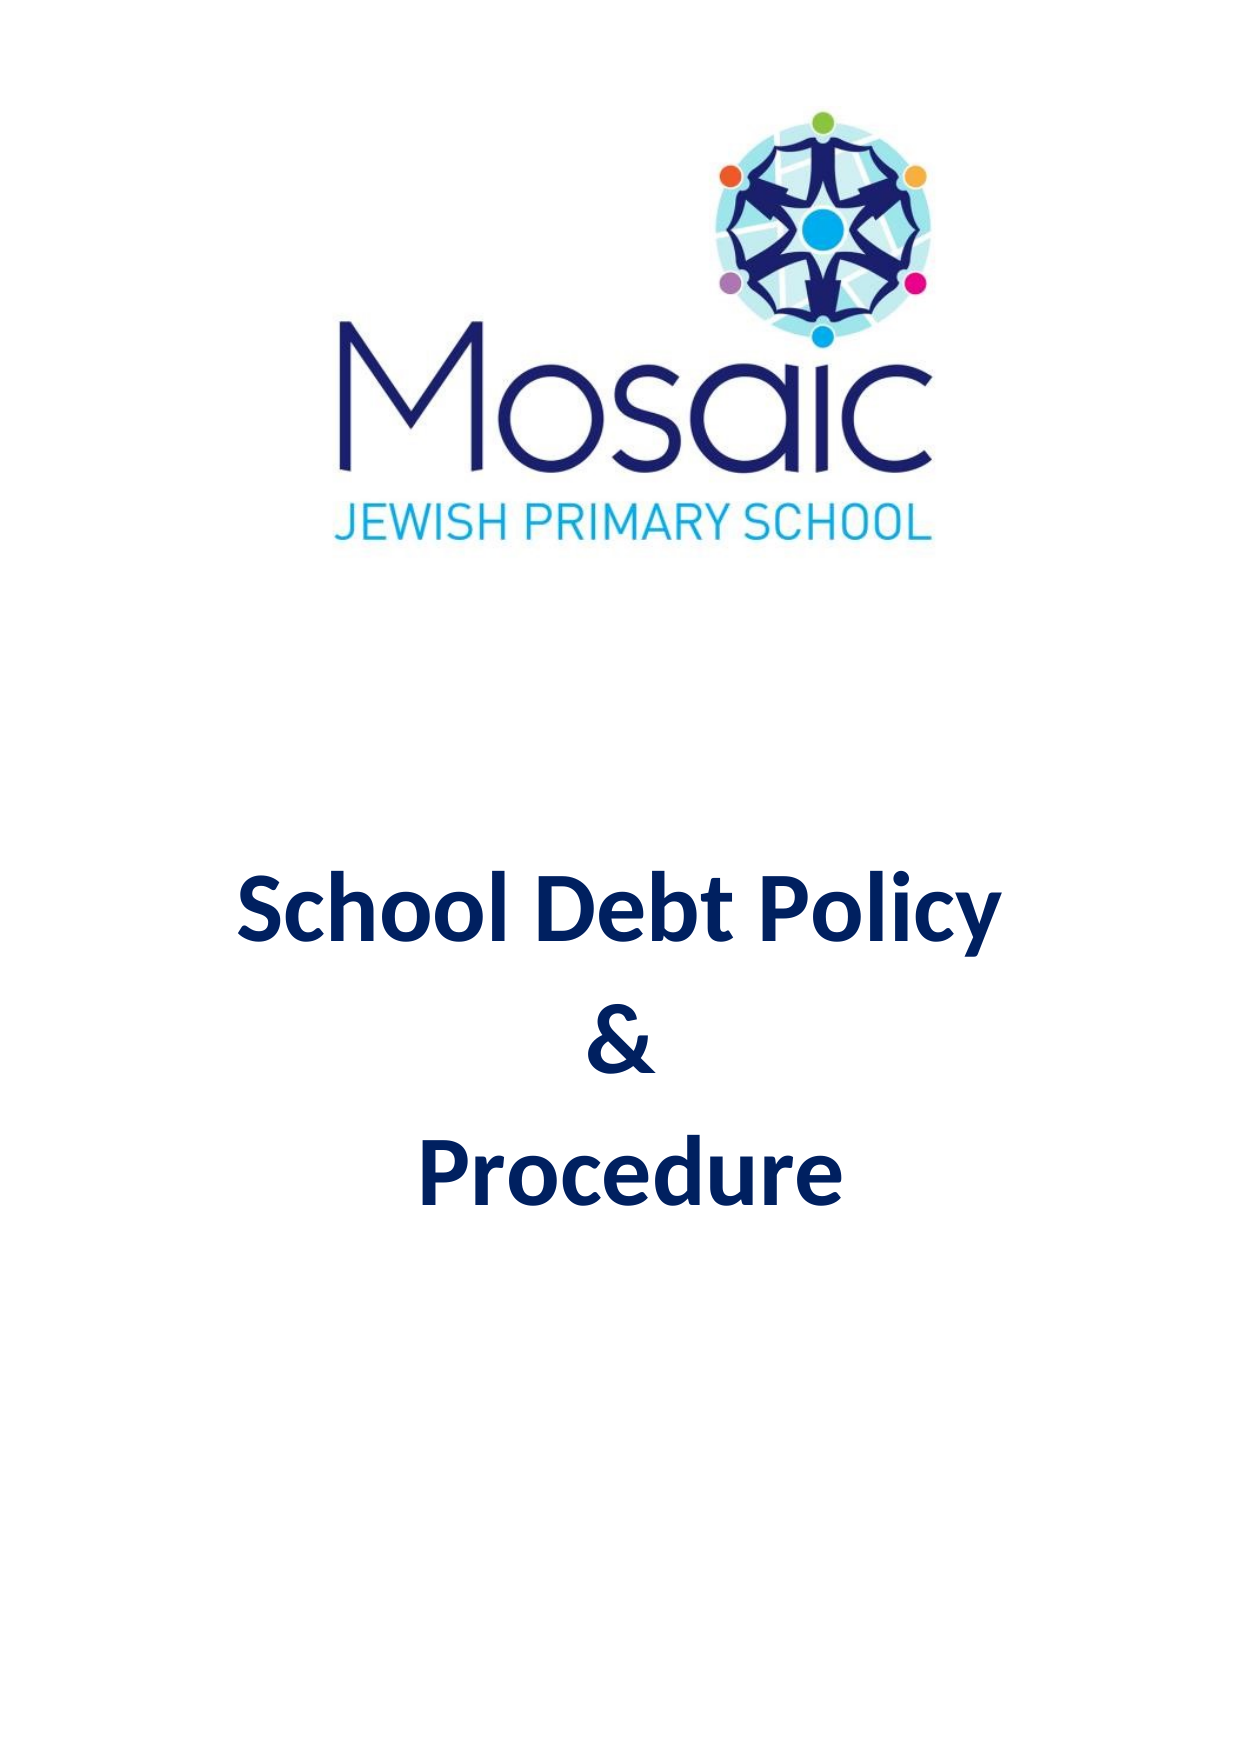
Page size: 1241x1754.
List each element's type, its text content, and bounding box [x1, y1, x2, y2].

text School Debt Policy [75, 844, 1003, 967]
picture [314, 106, 940, 580]
text Procedure [395, 1108, 1166, 1230]
text & [75, 976, 1165, 1098]
